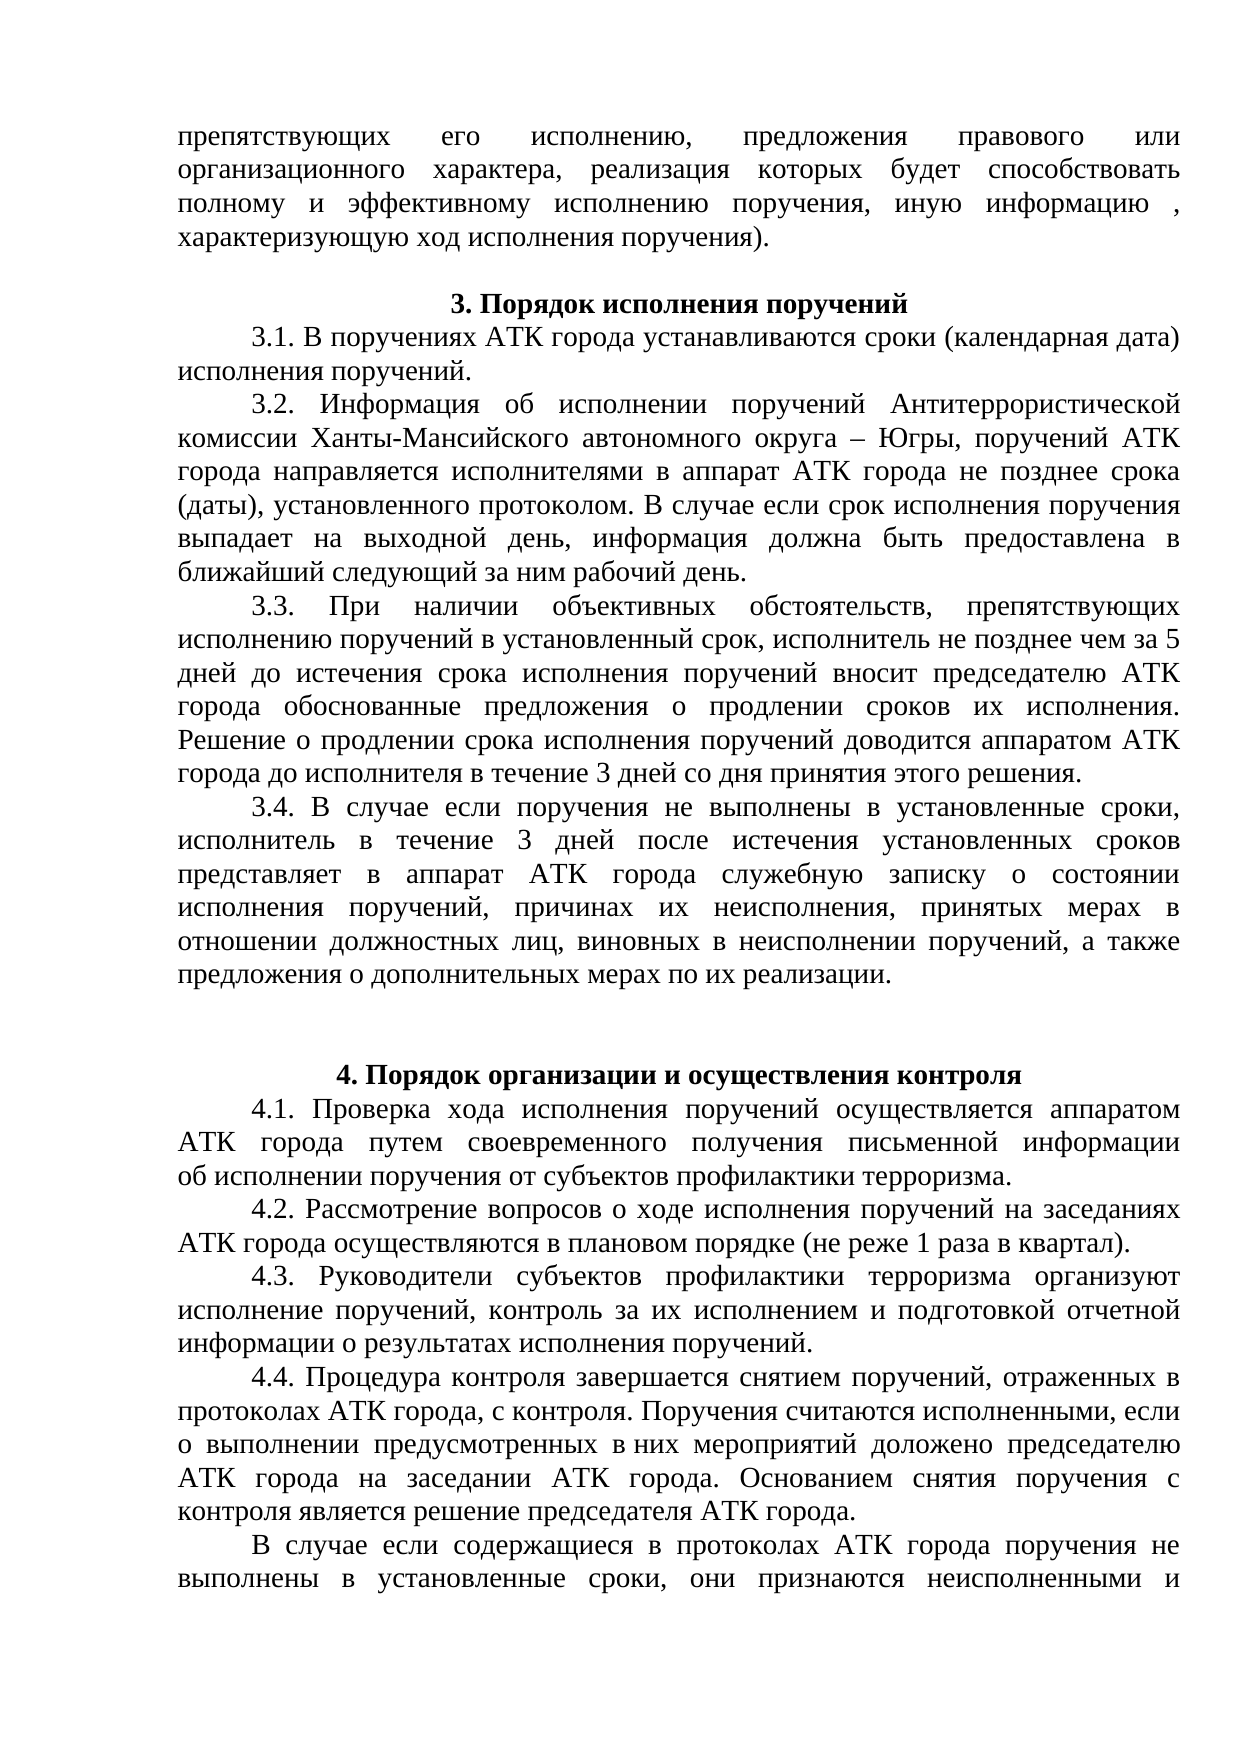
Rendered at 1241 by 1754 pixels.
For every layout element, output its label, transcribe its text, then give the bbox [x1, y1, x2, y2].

text 4.3. Руководители субъектов профилактики терроризма организуют исполнение поручений, контроль за их исполнением и подготовкой отчетной информации о результатах исполнения поручений. [177, 1258, 1181, 1359]
text 4.1. Проверка хода исполнения поручений осуществляется аппаратом АТК города путем своевременного получения письменной информации об исполнении поручения от субъектов профилактики терроризма. [177, 1091, 1181, 1191]
text 4.2. Рассмотрение вопросов о ходе исполнения поручений на заседаниях АТК города осуществляются в плановом порядке (не реже 1 раза в квартал). [177, 1191, 1181, 1258]
text 3.4. В случае если поручения не выполнены в установленные сроки, исполнитель в течение 3 дней после истечения установленных сроков представляет в аппарат АТК города служебную записку о состоянии исполнения поручений, причинах их неисполнения, принятых мерах в отношении должностных лиц, виновных в неисполнении поручений, а также предложения о дополнительных мерах по их реализации. [177, 789, 1181, 990]
text 4.4. Процедура контроля завершается снятием поручений, отраженных в протоколах АТК города, с контроля. Поручения считаются исполненными, если о выполнении предусмотренных в них мероприятий доложено председателю АТК города на заседании АТК города. Основанием снятия поручения с контроля является решение председателя АТК города. [177, 1359, 1181, 1527]
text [177, 118, 1181, 252]
text 3. Порядок исполнения поручений [177, 286, 1181, 319]
text 3.3. При наличии объективных обстоятельств, препятствующих исполнению поручений в установленный срок, исполнитель не позднее чем за 5 дней до истечения срока исполнения поручений вносит председателю АТК города обоснованные предложения о продлении сроков их исполнения. Решение о продлении срока исполнения поручений доводится аппаратом АТК города до исполнителя в течение 3 дней со дня принятия этого решения. [177, 588, 1181, 789]
text 3.1. В поручениях АТК города устанавливаются сроки (календарная дата) исполнения поручений. [177, 319, 1181, 386]
text 3.2. Информация об исполнении поручений Антитеррористической комиссии Ханты-Мансийского автономного округа – Югры, поручений АТК города направляется исполнителями в аппарат АТК города не позднее срока (даты), установленного протоколом. В случае если срок исполнения поручения выпадает на выходной день, информация должна быть предоставлена в ближайший следующий за ним рабочий день. [177, 386, 1181, 588]
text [177, 1527, 1181, 1594]
text 4. Порядок организации и осуществления контроля [177, 1057, 1181, 1091]
